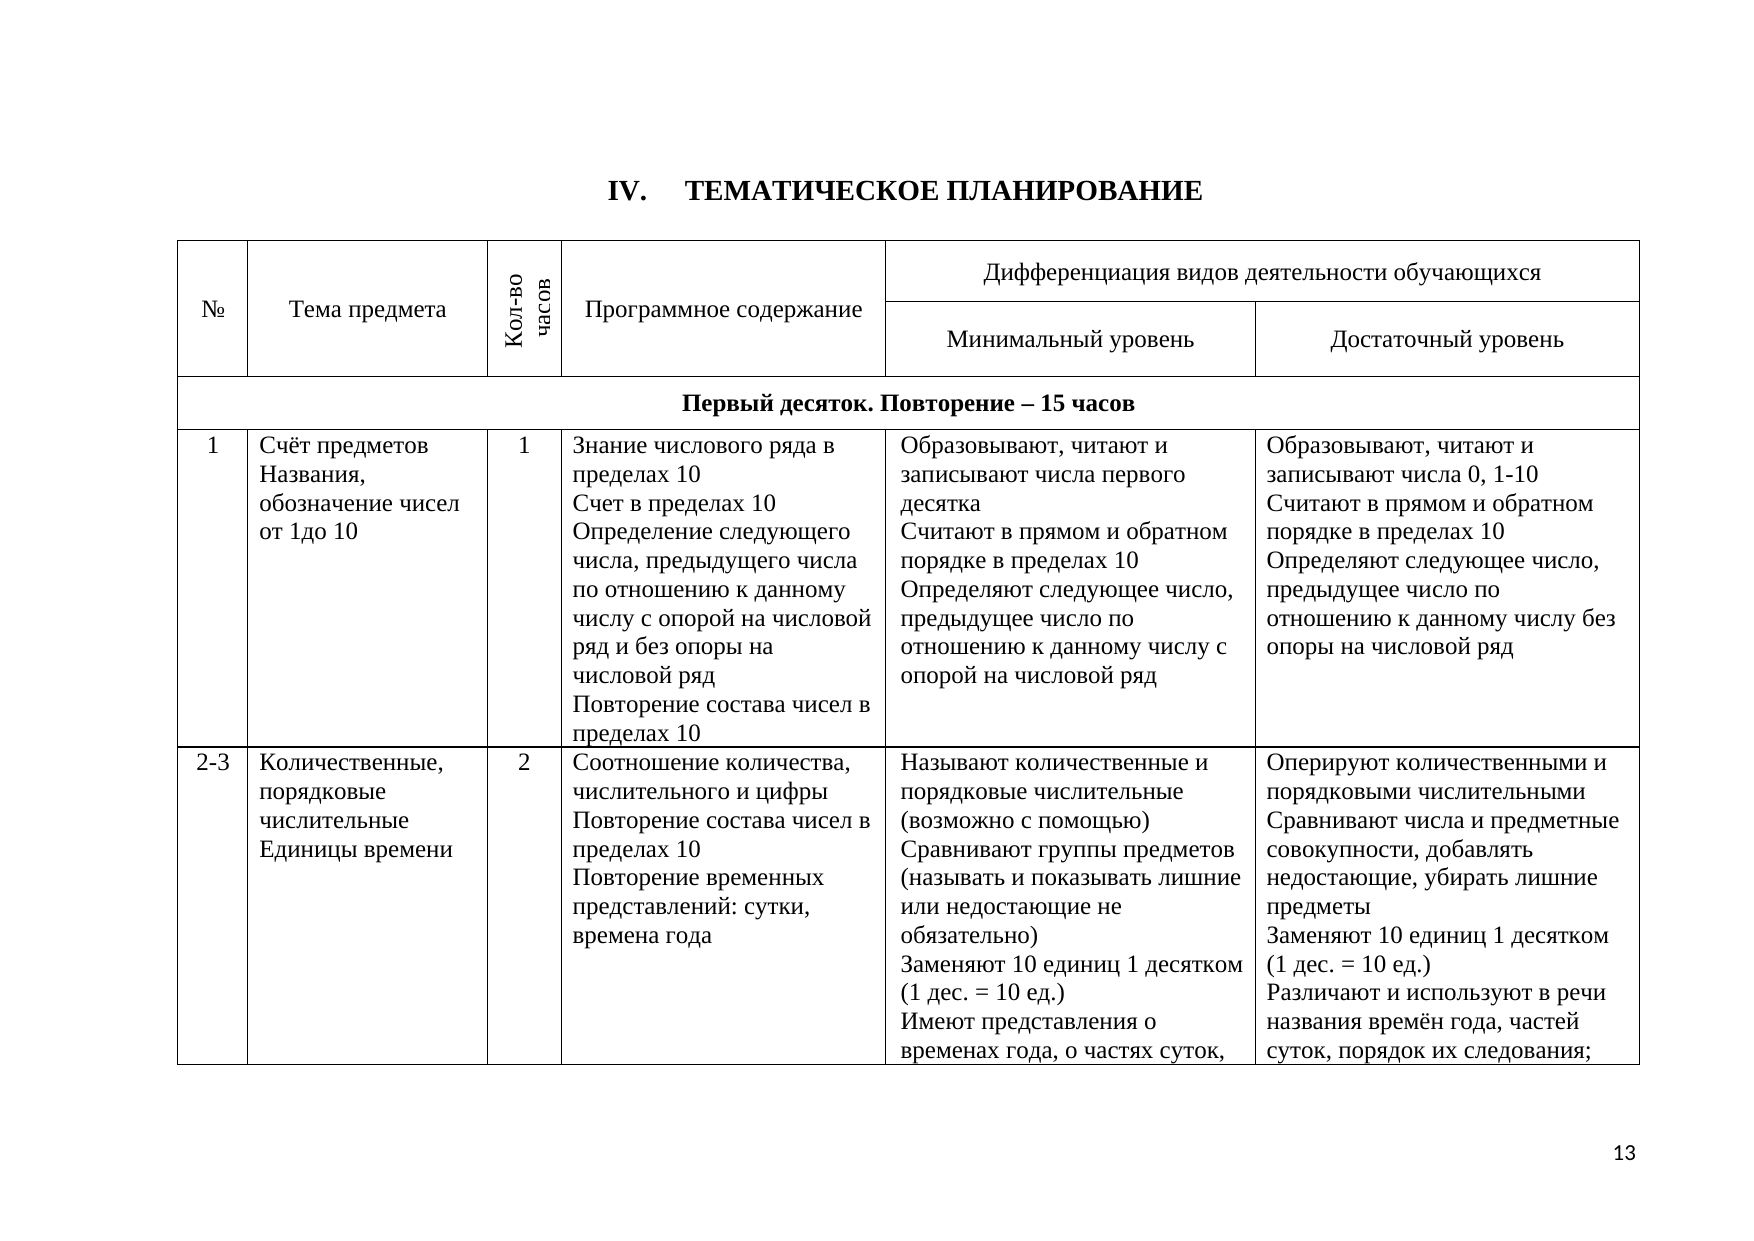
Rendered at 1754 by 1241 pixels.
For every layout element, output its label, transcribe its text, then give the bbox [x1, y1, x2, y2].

table_header № [178, 241, 247, 376]
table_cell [1256, 748, 1639, 1064]
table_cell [248, 748, 487, 1064]
table_cell 1 [178, 430, 247, 746]
subtitle ТЕМАТИЧЕСКОЕ ПЛАНИРОВАНИЕ [215, 173, 1636, 206]
table_cell Счёт предметов Названия, обозначение чисел от 1до 10 [248, 430, 487, 746]
table_cell Первый десяток. Повторение – 15 часов [178, 377, 1639, 429]
table_cell Знание числового ряда в пределах 10 Счет в пределах 10 Определение следующего числа, предыдущего числа по отношению к данному числу с опорой на числовой ряд и без опоры на числовой ряд Повторение состава чисел в пределах 10 [562, 430, 885, 746]
table_header Программное содержание [562, 241, 885, 376]
table_cell Образовывают, читают и записывают числа 0, 1-10 Считают в прямом и обратном порядке в пределах 10 Определяют следующее число, предыдущее число по отношению к данному числу без опоры на числовой ряд [1256, 430, 1639, 746]
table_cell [886, 748, 1255, 1064]
table_cell 2 [488, 748, 561, 1064]
table_cell 2-3 [178, 748, 247, 1064]
table_cell Минимальный уровень [886, 302, 1255, 376]
table_header Кол-во часов [488, 241, 561, 376]
table_cell Образовывают, читают и записывают числа первого десятка Считают в прямом и обратном порядке в пределах 10 Определяют следующее число, предыдущее число по отношению к данному числу с опорой на числовой ряд [886, 430, 1255, 746]
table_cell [562, 748, 885, 1064]
table_header Дифференциация видов деятельности обучающихся [886, 241, 1639, 301]
table_header Тема предмета [248, 241, 487, 376]
table_cell Достаточный уровень [1256, 302, 1639, 376]
table_cell 1 [488, 430, 561, 746]
